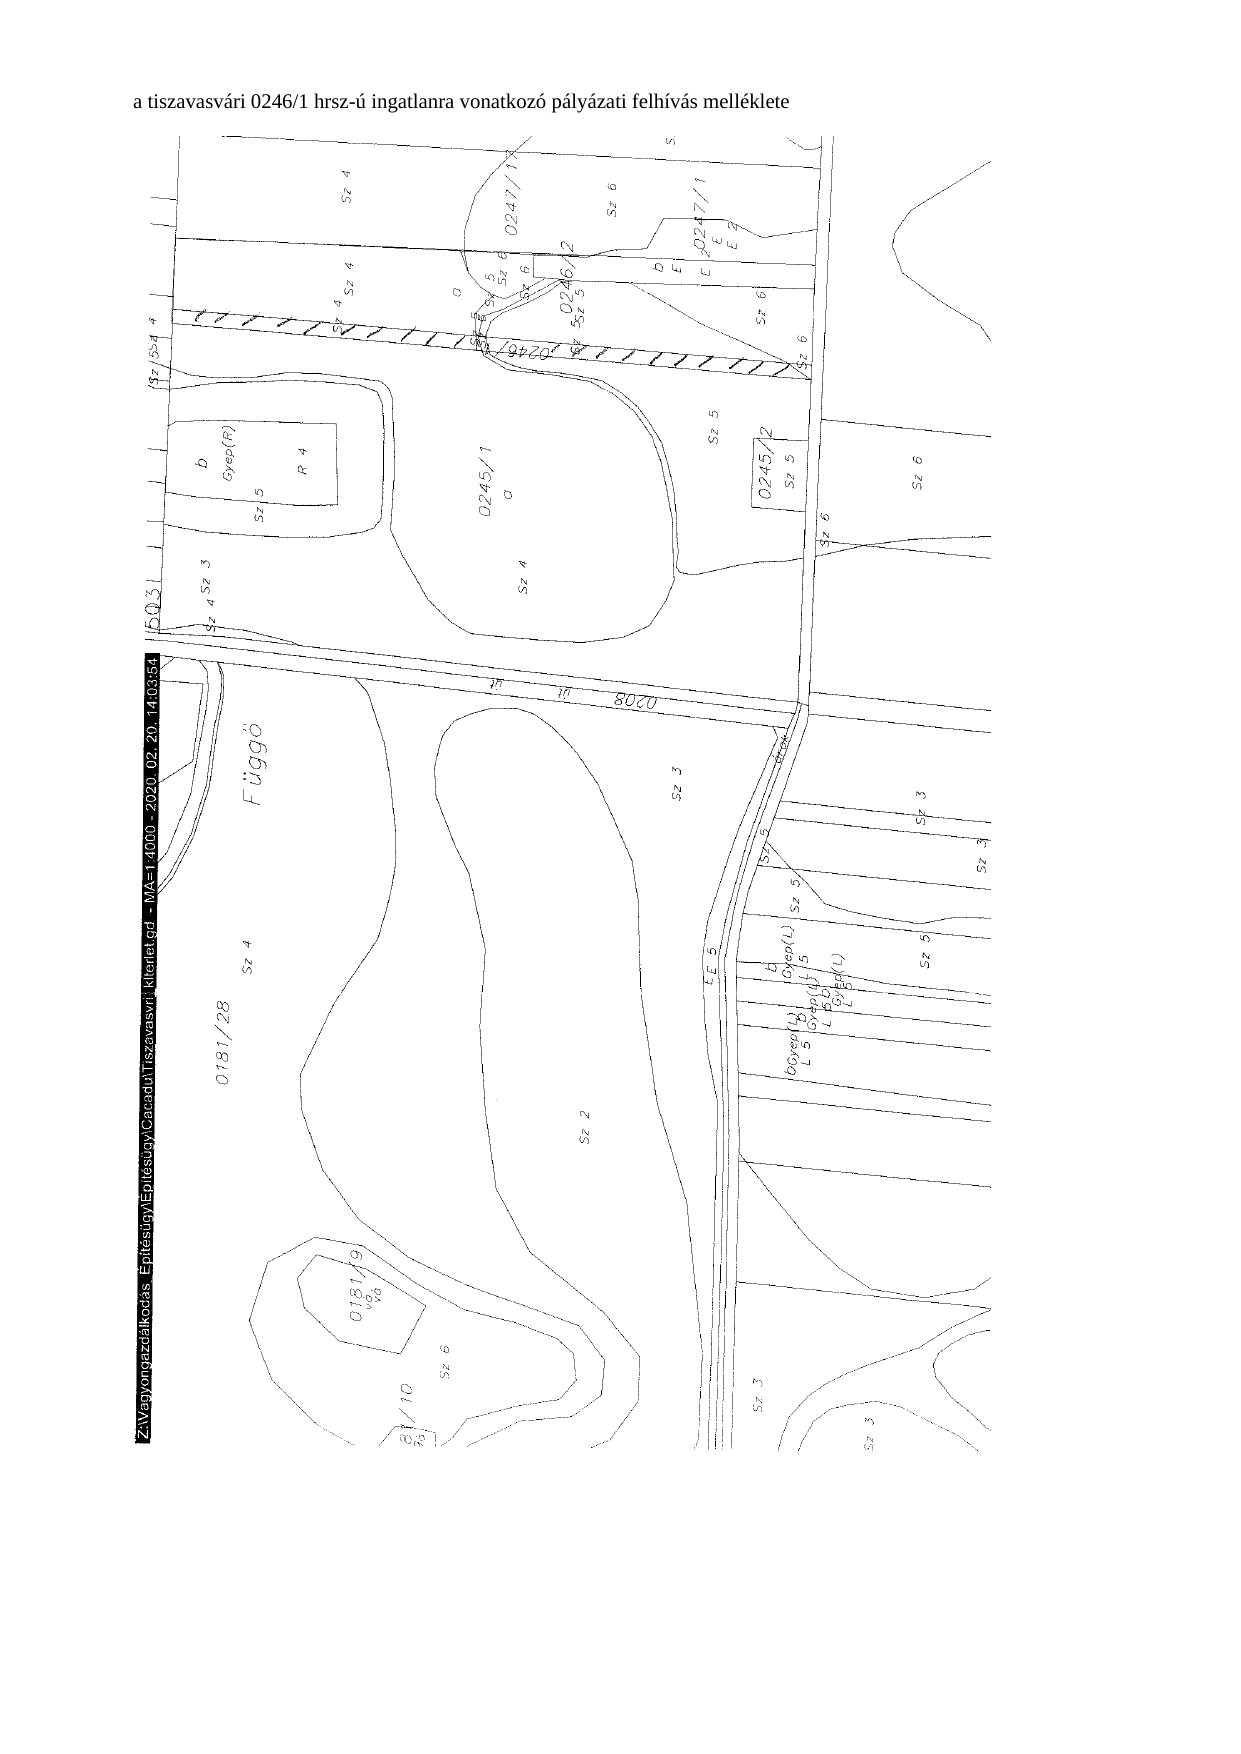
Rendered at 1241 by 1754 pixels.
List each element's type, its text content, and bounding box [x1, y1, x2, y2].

text a tiszavasvári 0246/1 hrsz-ú ingatlanra vonatkozó pályázati felhívás melléklete [133, 89, 1137, 113]
